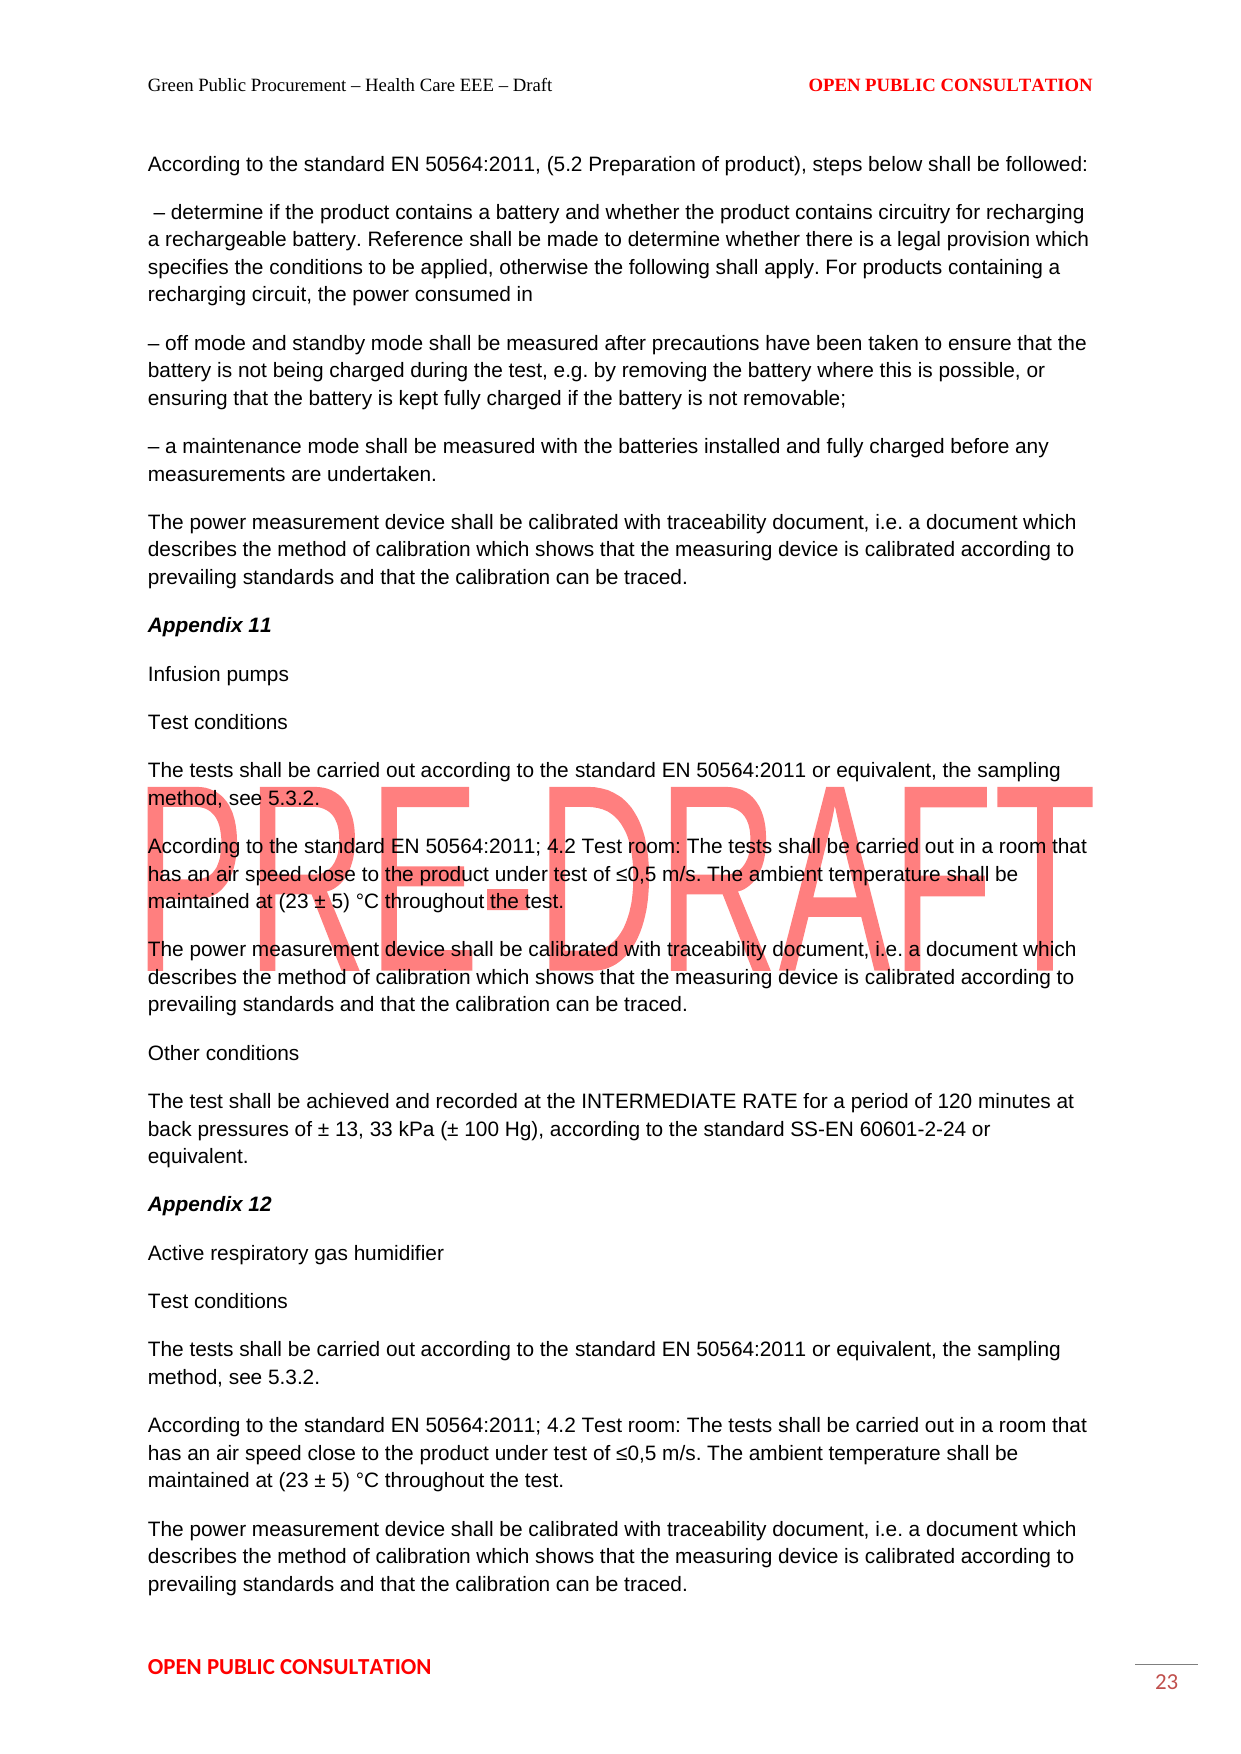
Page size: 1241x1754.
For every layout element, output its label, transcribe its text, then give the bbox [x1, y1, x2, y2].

text Test conditions [148, 1289, 1093, 1313]
text The tests shall be carried out according to the standard EN 50564:2011 or equivalent, the sampling method, see 5.3.2. [148, 1337, 1093, 1389]
text Infusion pumps [148, 661, 1093, 685]
text The power measurement device shall be calibrated with traceability document, i.e. a document which describes the method of calibration which shows that the measuring device is calibrated according to prevailing standards and that the calibration can be traced. [148, 510, 1093, 589]
text – determine if the product contains a battery and whether the product contains circuitry for recharging a rechargeable battery. Reference shall be made to determine whether there is a legal provision which specifies the conditions to be applied, otherwise the following shall apply. For products containing a recharging circuit, the power consumed in [148, 200, 1093, 306]
text – a maintenance mode shall be measured with the batteries installed and fully charged before any measurements are undertaken. [148, 434, 1093, 485]
text The power measurement device shall be calibrated with traceability document, i.e. a document which describes the method of calibration which shows that the measuring device is calibrated according to prevailing standards and that the calibration can be traced. [148, 1516, 1093, 1595]
text According to the standard EN 50564:2011; 4.2 Test room: The tests shall be carried out in a room that has an air speed close to the product under test of ≤0,5 m/s. The ambient temperature shall be maintained at (23 ± 5) °C throughout the test. [148, 834, 1093, 913]
text Test conditions [148, 710, 1093, 734]
text The power measurement device shall be calibrated with traceability document, i.e. a document which describes the method of calibration which shows that the measuring device is calibrated according to prevailing standards and that the calibration can be traced. [148, 937, 1093, 1016]
text The tests shall be carried out according to the standard EN 50564:2011 or equivalent, the sampling method, see 5.3.2. [148, 758, 1093, 809]
text – off mode and standby mode shall be measured after precautions have been taken to ensure that the battery is not being charged during the test, e.g. by removing the battery where this is possible, or ensuring that the battery is kept fully charged if the battery is not removable; [148, 331, 1093, 409]
text According to the standard EN 50564:2011, (5.2 Preparation of product), steps below shall be followed: [148, 151, 1093, 175]
text Appendix 11 [148, 613, 1093, 637]
text The test shall be achieved and recorded at the INTERMEDIATE RATE for a period of 120 minutes at back pressures of ± 13, 33 kPa (± 100 Hg), according to the standard SS-EN 60601-2-24 or equivalent. [148, 1089, 1093, 1168]
text Active respiratory gas humidifier [148, 1241, 1093, 1264]
text According to the standard EN 50564:2011; 4.2 Test room: The tests shall be carried out in a room that has an air speed close to the product under test of ≤0,5 m/s. The ambient temperature shall be maintained at (23 ± 5) °C throughout the test. [148, 1413, 1093, 1492]
text Appendix 12 [148, 1192, 1093, 1216]
text Other conditions [148, 1041, 1093, 1064]
